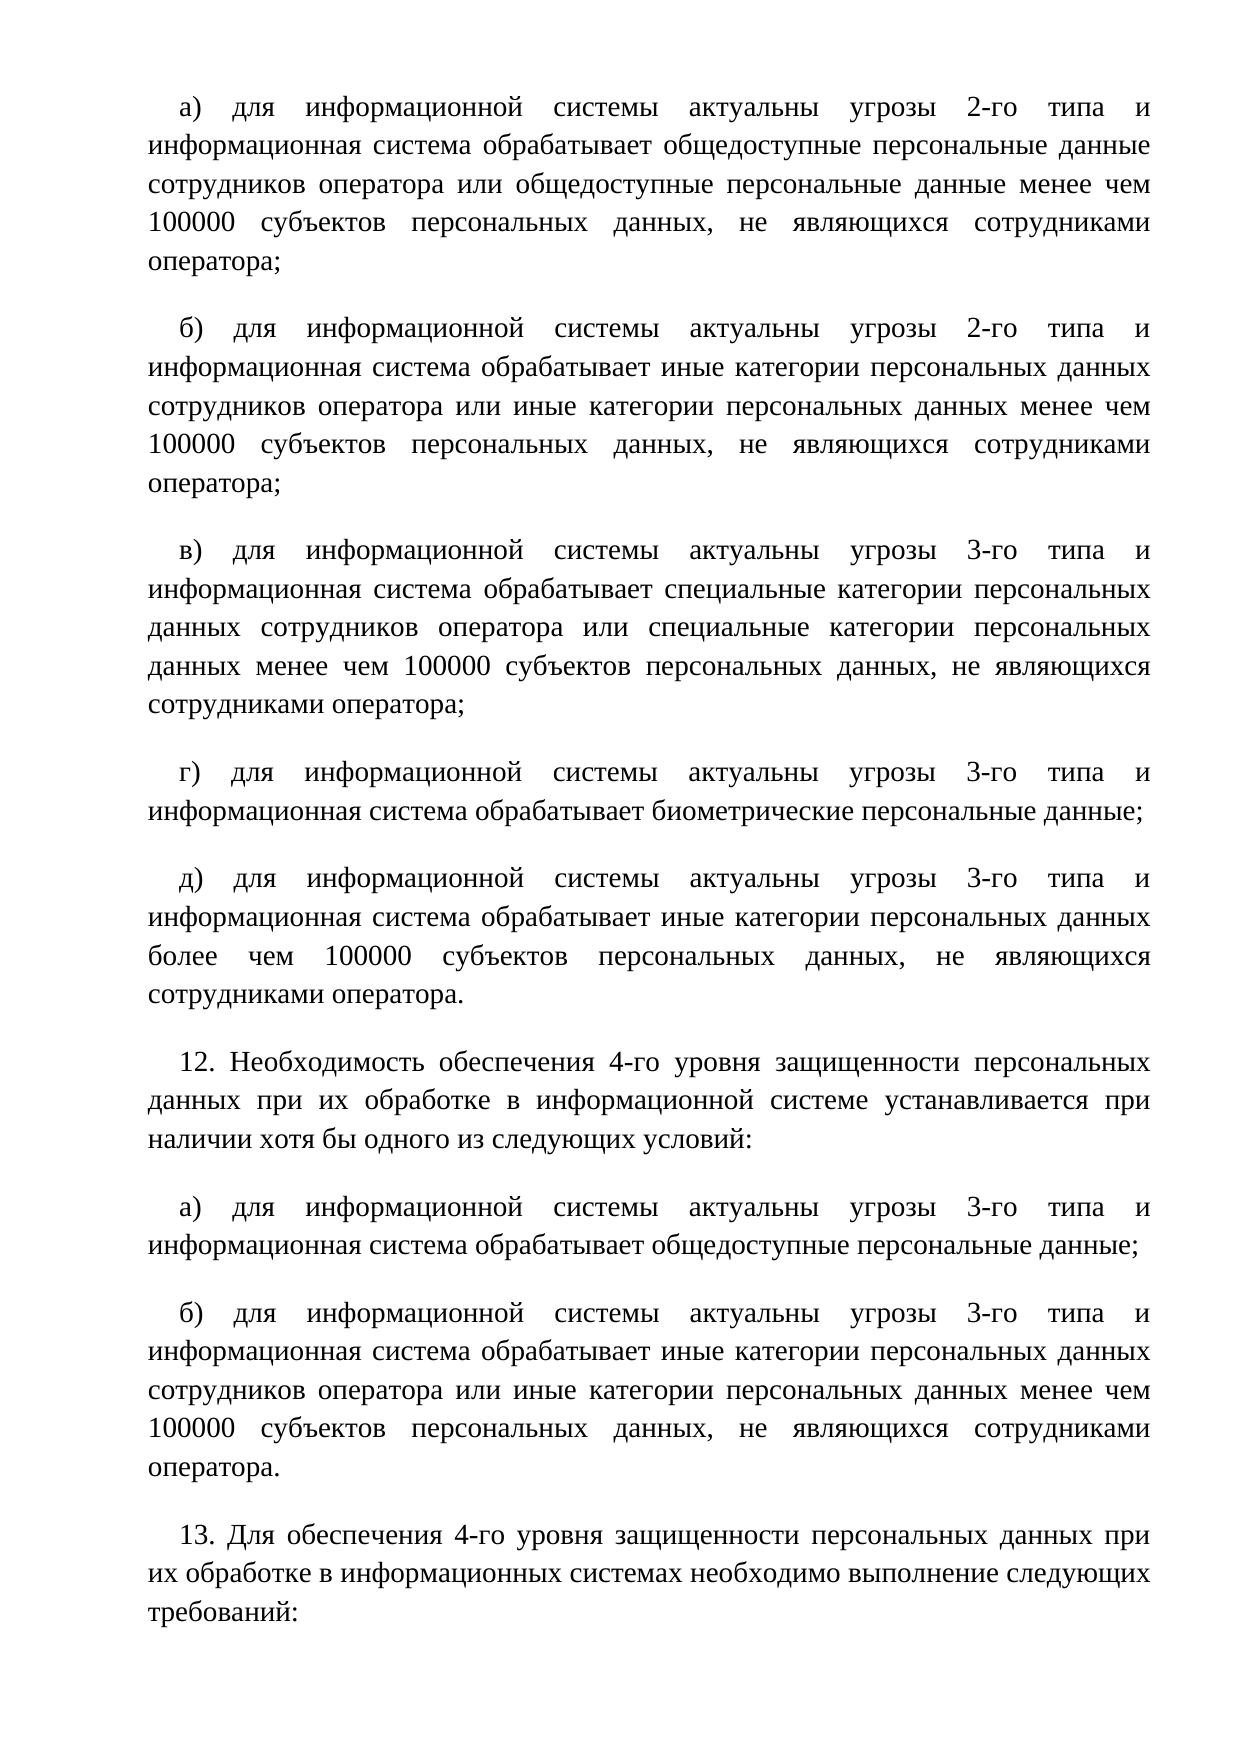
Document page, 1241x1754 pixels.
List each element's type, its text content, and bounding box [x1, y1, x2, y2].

text а) для информационной системы актуальны угрозы 2-го типа и информационная система обрабатывает общедоступные персональные данные сотрудников оператора или общедоступные персональные данные менее чем 100000 субъектов персональных данных, не являющихся сотрудниками оператора; [148, 89, 1152, 276]
text 12. Необходимость обеспечения 4-го уровня защищенности персональных данных при их обработке в информационной системе устанавливается при наличии хотя бы одного из следующих условий: [148, 1044, 1152, 1154]
text а) для информационной системы актуальны угрозы 3-го типа и информационная система обрабатывает общедоступные персональные данные; [148, 1189, 1152, 1261]
text г) для информационной системы актуальны угрозы 3-го типа и информационная система обрабатывает биометрические персональные данные; [148, 754, 1152, 826]
text б) для информационной системы актуальны угрозы 3-го типа и информационная система обрабатывает иные категории персональных данных сотрудников оператора или иные категории персональных данных менее чем 100000 субъектов персональных данных, не являющихся сотрудниками оператора. [148, 1295, 1152, 1483]
text в) для информационной системы актуальны угрозы 3-го типа и информационная система обрабатывает специальные категории персональных данных сотрудников оператора или специальные категории персональных данных менее чем 100000 субъектов персональных данных, не являющихся сотрудниками оператора; [148, 532, 1152, 720]
text д) для информационной системы актуальны угрозы 3-го типа и информационная система обрабатывает иные категории персональных данных более чем 100000 субъектов персональных данных, не являющихся сотрудниками оператора. [148, 861, 1152, 1010]
text 13. Для обеспечения 4-го уровня защищенности персональных данных при их обработке в информационных системах необходимо выполнение следующих требований: [148, 1517, 1152, 1627]
text б) для информационной системы актуальны угрозы 2-го типа и информационная система обрабатывает иные категории персональных данных сотрудников оператора или иные категории персональных данных менее чем 100000 субъектов персональных данных, не являющихся сотрудниками оператора; [148, 311, 1152, 498]
